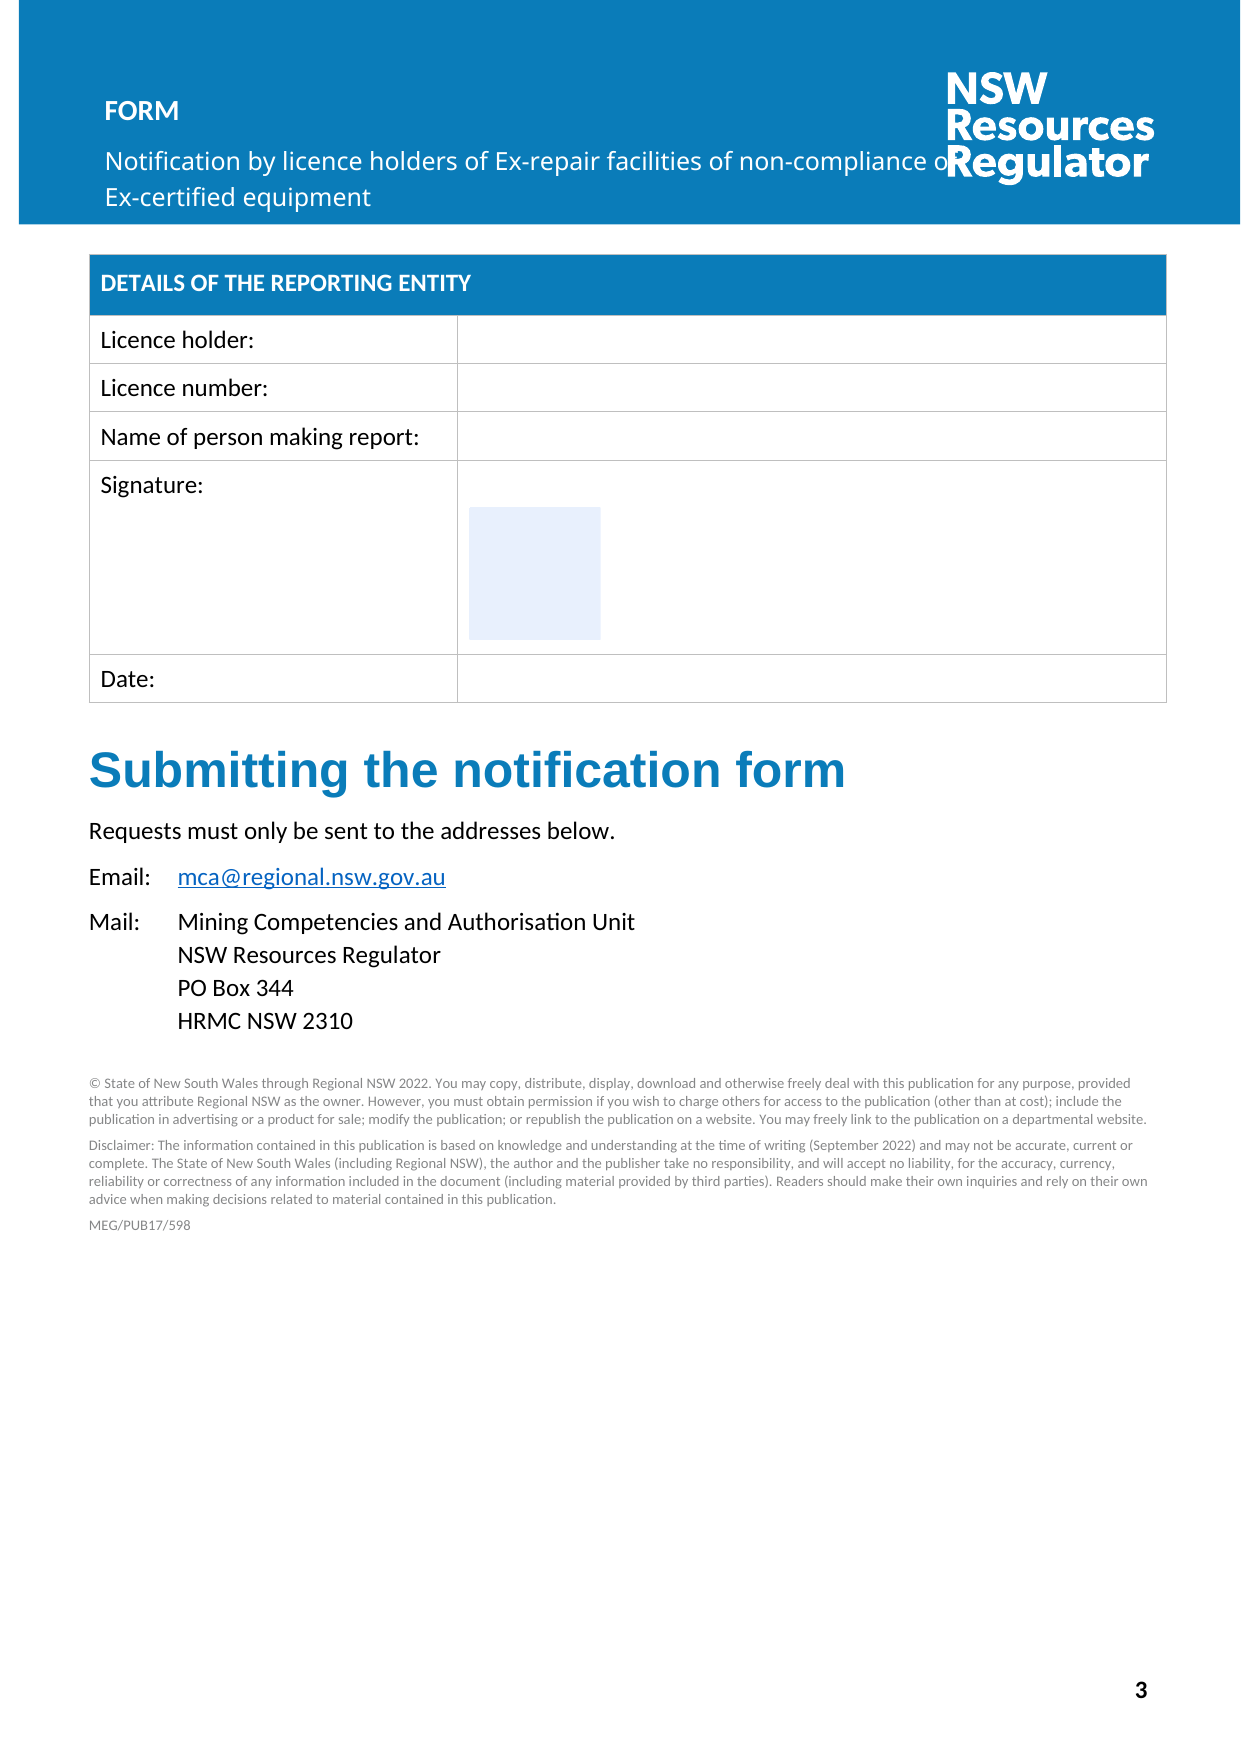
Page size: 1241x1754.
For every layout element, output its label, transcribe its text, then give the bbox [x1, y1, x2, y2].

table_cell [458, 655, 1166, 702]
text NSW Resources Regulator [89, 939, 1152, 969]
text Requests must only be sent to the addresses below. [89, 815, 1152, 846]
text HRMC NSW 2310 [89, 1005, 1152, 1035]
table_cell Date: [90, 655, 457, 702]
text © State of New South Wales through Regional NSW 2022. You may copy, distribute, display, download and otherwise freely deal with this publication for any purpose, provided that you attribute Regional NSW as the owner. However, you must obtain permission if you wish to charge others for access to the publication (other than at cost); include the publication in advertising or a product for sale; modify the publication; or republish the publication on a website. You may freely link to the publication on a departmental website. [89, 1075, 1152, 1128]
table_cell [458, 316, 1166, 363]
table_cell [458, 461, 1166, 654]
table_cell Name of person making report: [90, 412, 457, 459]
table_cell Licence holder: [90, 316, 457, 363]
text PO Box 344 [89, 972, 1152, 1002]
subtitle Submitting the notification form [89, 741, 1152, 798]
table_header Details of the reporting entity [90, 255, 1166, 315]
text Email: mca@regional.nsw.gov.au [89, 861, 1152, 891]
table_cell Licence number: [90, 364, 457, 411]
text Disclaimer: The information contained in this publication is based on knowledge and understanding at the time of writing (September 2022) and may not be accurate, current or complete. The State of New South Wales (including Regional NSW), the author and the publisher take no responsibility, and will accept no liability, for the accuracy, currency, reliability or correctness of any information included in the document (including material provided by third parties). Readers should make their own inquiries and rely on their own advice when making decisions related to material contained in this publication. [89, 1137, 1152, 1208]
table_cell Signature: [90, 461, 457, 654]
picture [469, 507, 601, 640]
text MEG/PUB17/598 [89, 1216, 1152, 1234]
table_cell [458, 412, 1166, 459]
text Mail: Mining Competencies and Authorisation Unit [89, 906, 1152, 937]
table_cell [458, 364, 1166, 411]
